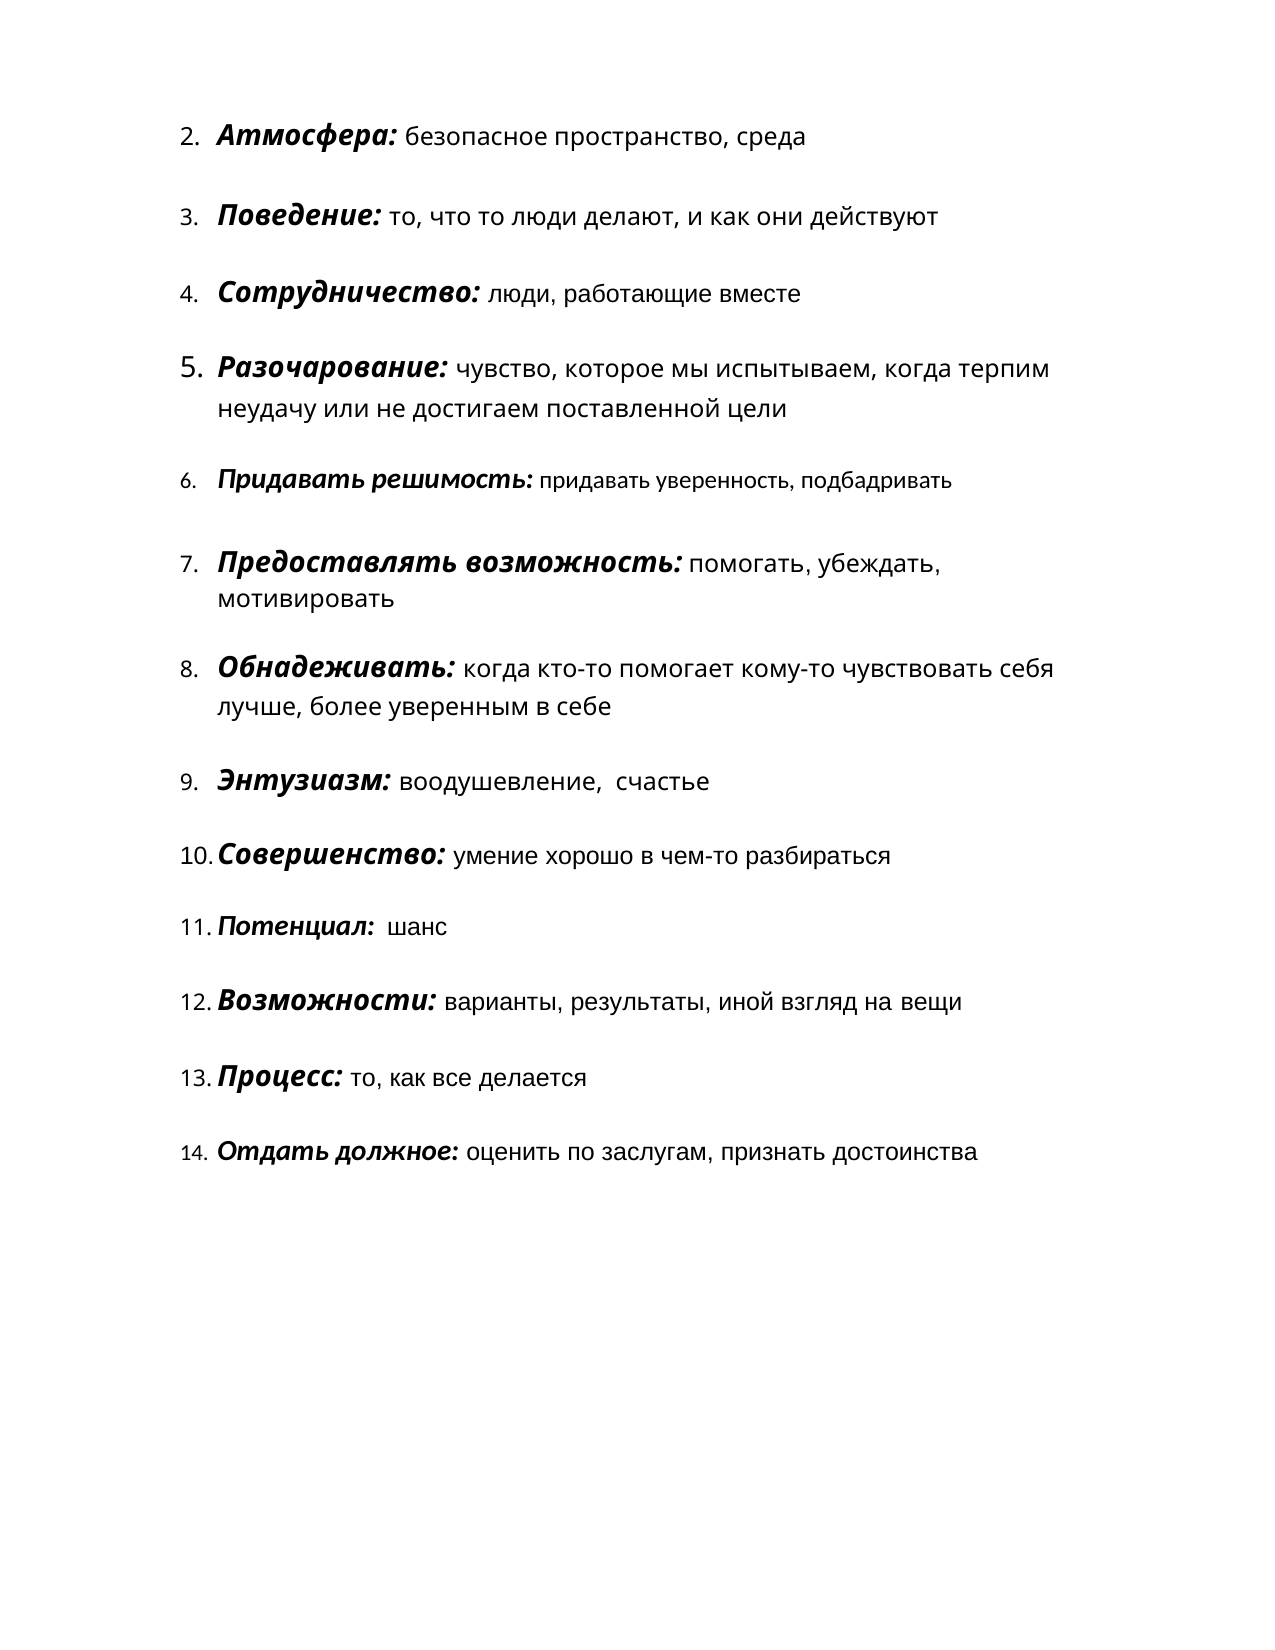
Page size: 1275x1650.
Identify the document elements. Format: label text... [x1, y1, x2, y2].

list Потенциал: шанс [179, 907, 1125, 977]
list Поведение: то, что то люди делают, и как они действуют [179, 194, 1125, 234]
list Отдать должное: оценить по заслугам, признать достоинства [466, 1132, 1125, 1167]
list Сотрудничество: люди, работающие вместе [179, 271, 1125, 344]
list Придавать решимость: придавать уверенность, подбадривать [534, 460, 1125, 496]
list Предоставлять возможность: помогать, убеждать, мотивировать [179, 541, 1125, 646]
list Атмосфера: безопасное пространство, среда [179, 115, 1125, 154]
list Обнадеживать: когда кто-то помогает кому-то чувствовать себя лучше, более уверенным в себе [179, 646, 1125, 723]
list Процесс: то, как все делается [179, 1056, 1125, 1129]
list Совершенство: умение хорошо в чем-то разбираться [179, 833, 1125, 873]
list Возможности: варианты, результаты, иной взгляд на вещи [179, 979, 1125, 1019]
list Разочарование: чувство, которое мы испытываем, когда терпим неудачу или не достигаем поставленной цели [179, 347, 1125, 426]
list Энтузиазм: воодушевление, счастье [179, 759, 1125, 799]
